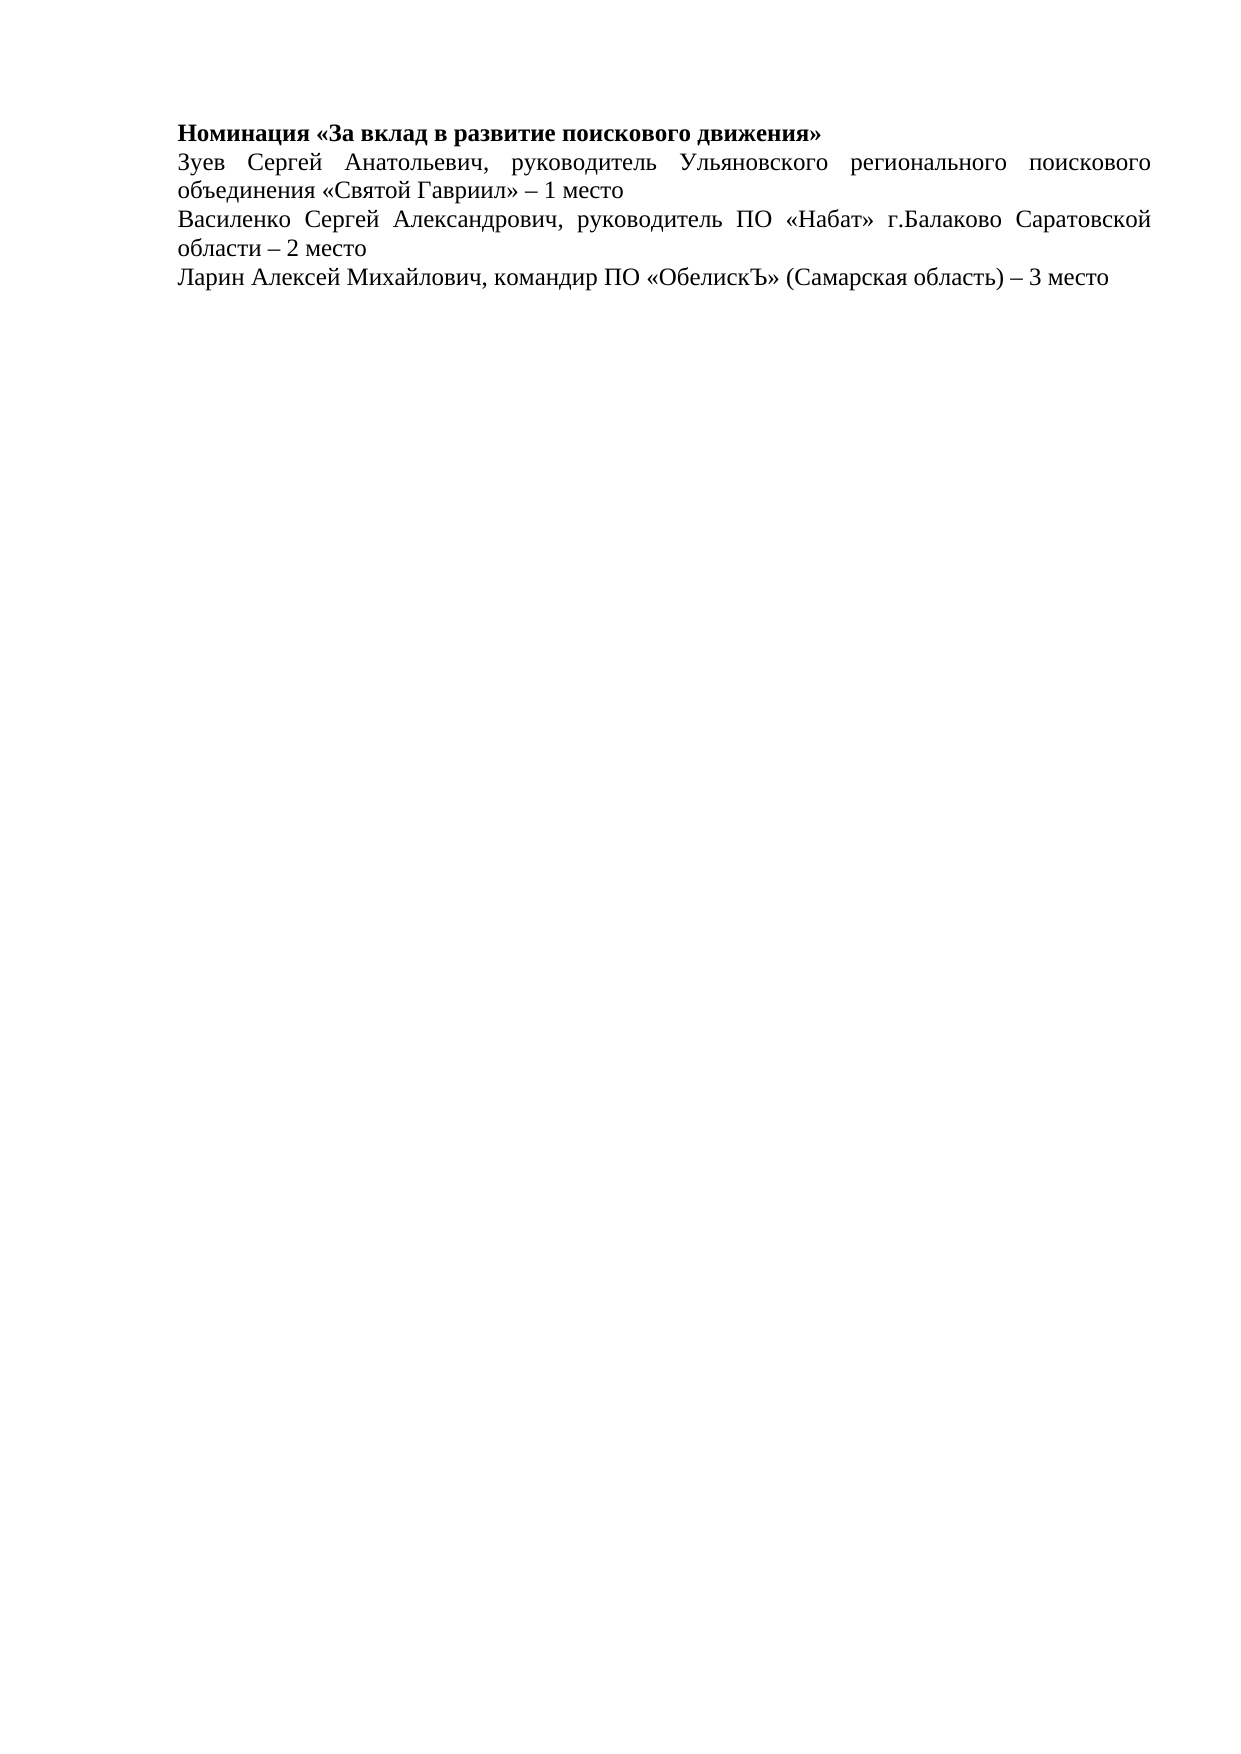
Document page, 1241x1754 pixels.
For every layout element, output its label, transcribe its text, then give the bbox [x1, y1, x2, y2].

text Василенко Сергей Александрович, руководитель ПО «Набат» г.Балаково Саратовской области – 2 место [177, 204, 1152, 262]
text Зуев Сергей Анатольевич, руководитель Ульяновского регионального поискового объединения «Святой Гавриил» – 1 место [177, 147, 1152, 204]
text Ларин Алексей Михайлович, командир ПО «ОбелискЪ» (Самарская область) – 3 место [177, 262, 1152, 291]
text Номинация «За вклад в развитие поискового движения» [177, 118, 1152, 147]
